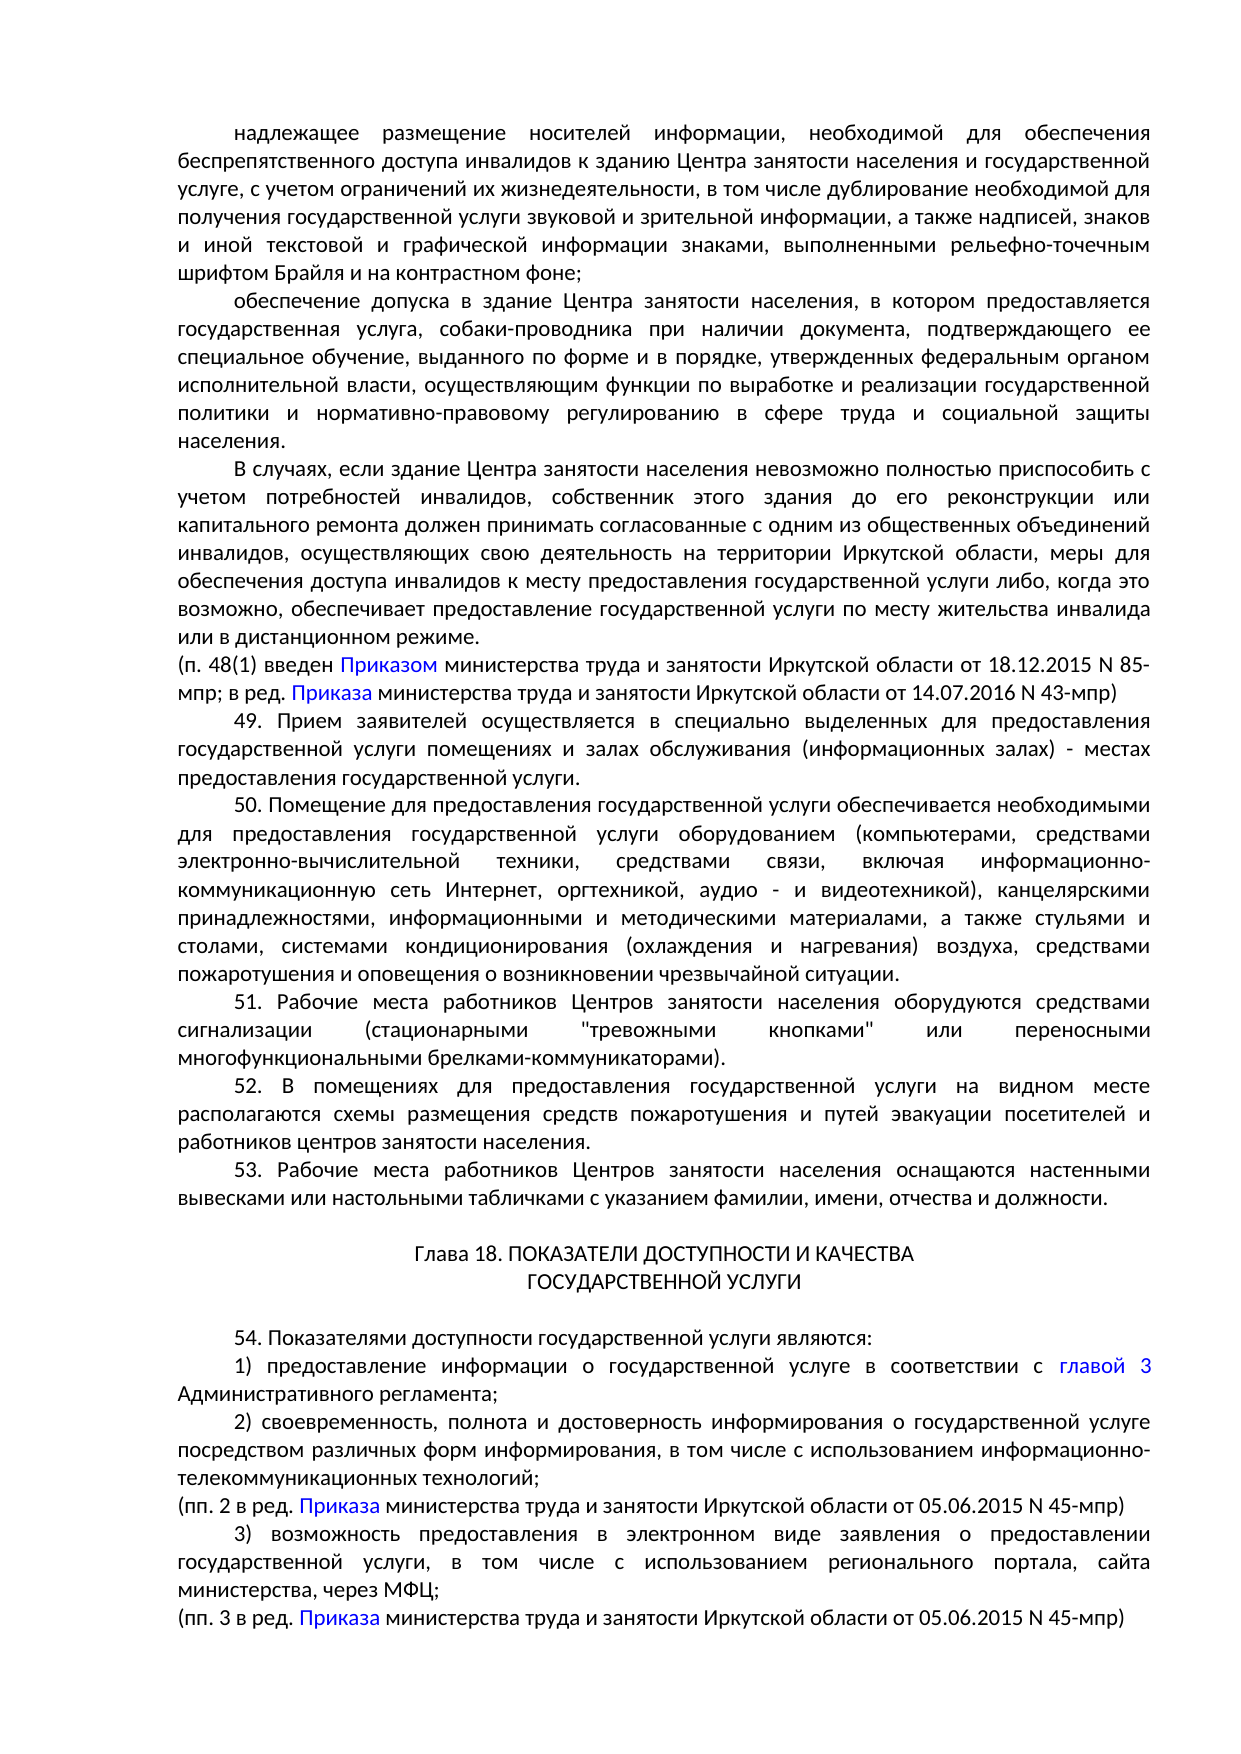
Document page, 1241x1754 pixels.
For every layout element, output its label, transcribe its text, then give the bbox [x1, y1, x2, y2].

text Глава 18. ПОКАЗАТЕЛИ ДОСТУПНОСТИ И КАЧЕСТВА [177, 1239, 1152, 1267]
text В случаях, если здание Центра занятости населения невозможно полностью приспособить с учетом потребностей инвалидов, собственник этого здания до его реконструкции или капитального ремонта должен принимать согласованные с одним из общественных объединений инвалидов, осуществляющих свою деятельность на территории Иркутской области, меры для обеспечения доступа инвалидов к месту предоставления государственной услуги либо, когда это возможно, обеспечивает предоставление государственной услуги по месту жительства инвалида или в дистанционном режиме. [177, 454, 1152, 651]
text 53. Рабочие места работников Центров занятости населения оснащаются настенными вывесками или настольными табличками с указанием фамилии, имени, отчества и должности. [177, 1155, 1152, 1211]
text 51. Рабочие места работников Центров занятости населения оборудуются средствами сигнализации (стационарными "тревожными кнопками" или переносными многофункциональными брелками-коммуникаторами). [177, 987, 1152, 1071]
text (пп. 2 в ред. Приказа министерства труда и занятости Иркутской области от 05.06.2015 N 45-мпр) [177, 1491, 1152, 1519]
text 52. В помещениях для предоставления государственной услуги на видном месте располагаются схемы размещения средств пожаротушения и путей эвакуации посетителей и работников центров занятости населения. [177, 1071, 1152, 1155]
text 54. Показателями доступности государственной услуги являются: [177, 1323, 1152, 1351]
text 1) предоставление информации о государственной услуге в соответствии с главой 3 Административного регламента; [177, 1351, 1152, 1407]
text 49. Прием заявителей осуществляется в специально выделенных для предоставления государственной услуги помещениях и залах обслуживания (информационных залах) - местах предоставления государственной услуги. [177, 707, 1152, 791]
text обеспечение допуска в здание Центра занятости населения, в котором предоставляется государственная услуга, собаки-проводника при наличии документа, подтверждающего ее специальное обучение, выданного по форме и в порядке, утвержденных федеральным органом исполнительной власти, осуществляющим функции по выработке и реализации государственной политики и нормативно-правовому регулированию в сфере труда и социальной защиты населения. [177, 286, 1152, 454]
text ГОСУДАРСТВЕННОЙ УСЛУГИ [177, 1267, 1152, 1295]
text 2) своевременность, полнота и достоверность информирования о государственной услуге посредством различных форм информирования, в том числе с использованием информационно-телекоммуникационных технологий; [177, 1407, 1152, 1491]
text 3) возможность предоставления в электронном виде заявления о предоставлении государственной услуги, в том числе с использованием регионального портала, сайта министерства, через МФЦ; [177, 1519, 1152, 1603]
text (пп. 3 в ред. Приказа министерства труда и занятости Иркутской области от 05.06.2015 N 45-мпр) [177, 1603, 1152, 1631]
text надлежащее размещение носителей информации, необходимой для обеспечения беспрепятственного доступа инвалидов к зданию Центра занятости населения и государственной услуге, с учетом ограничений их жизнедеятельности, в том числе дублирование необходимой для получения государственной услуги звуковой и зрительной информации, а также надписей, знаков и иной текстовой и графической информации знаками, выполненными рельефно-точечным шрифтом Брайля и на контрастном фоне; [177, 118, 1152, 286]
text 50. Помещение для предоставления государственной услуги обеспечивается необходимыми для предоставления государственной услуги оборудованием (компьютерами, средствами электронно-вычислительной техники, средствами связи, включая информационно-коммуникационную сеть Интернет, оргтехникой, аудио - и видеотехникой), канцелярскими принадлежностями, информационными и методическими материалами, а также стульями и столами, системами кондиционирования (охлаждения и нагревания) воздуха, средствами пожаротушения и оповещения о возникновении чрезвычайной ситуации. [177, 791, 1152, 987]
text (п. 48(1) введен Приказом министерства труда и занятости Иркутской области от 18.12.2015 N 85-мпр; в ред. Приказа министерства труда и занятости Иркутской области от 14.07.2016 N 43-мпр) [177, 651, 1152, 707]
